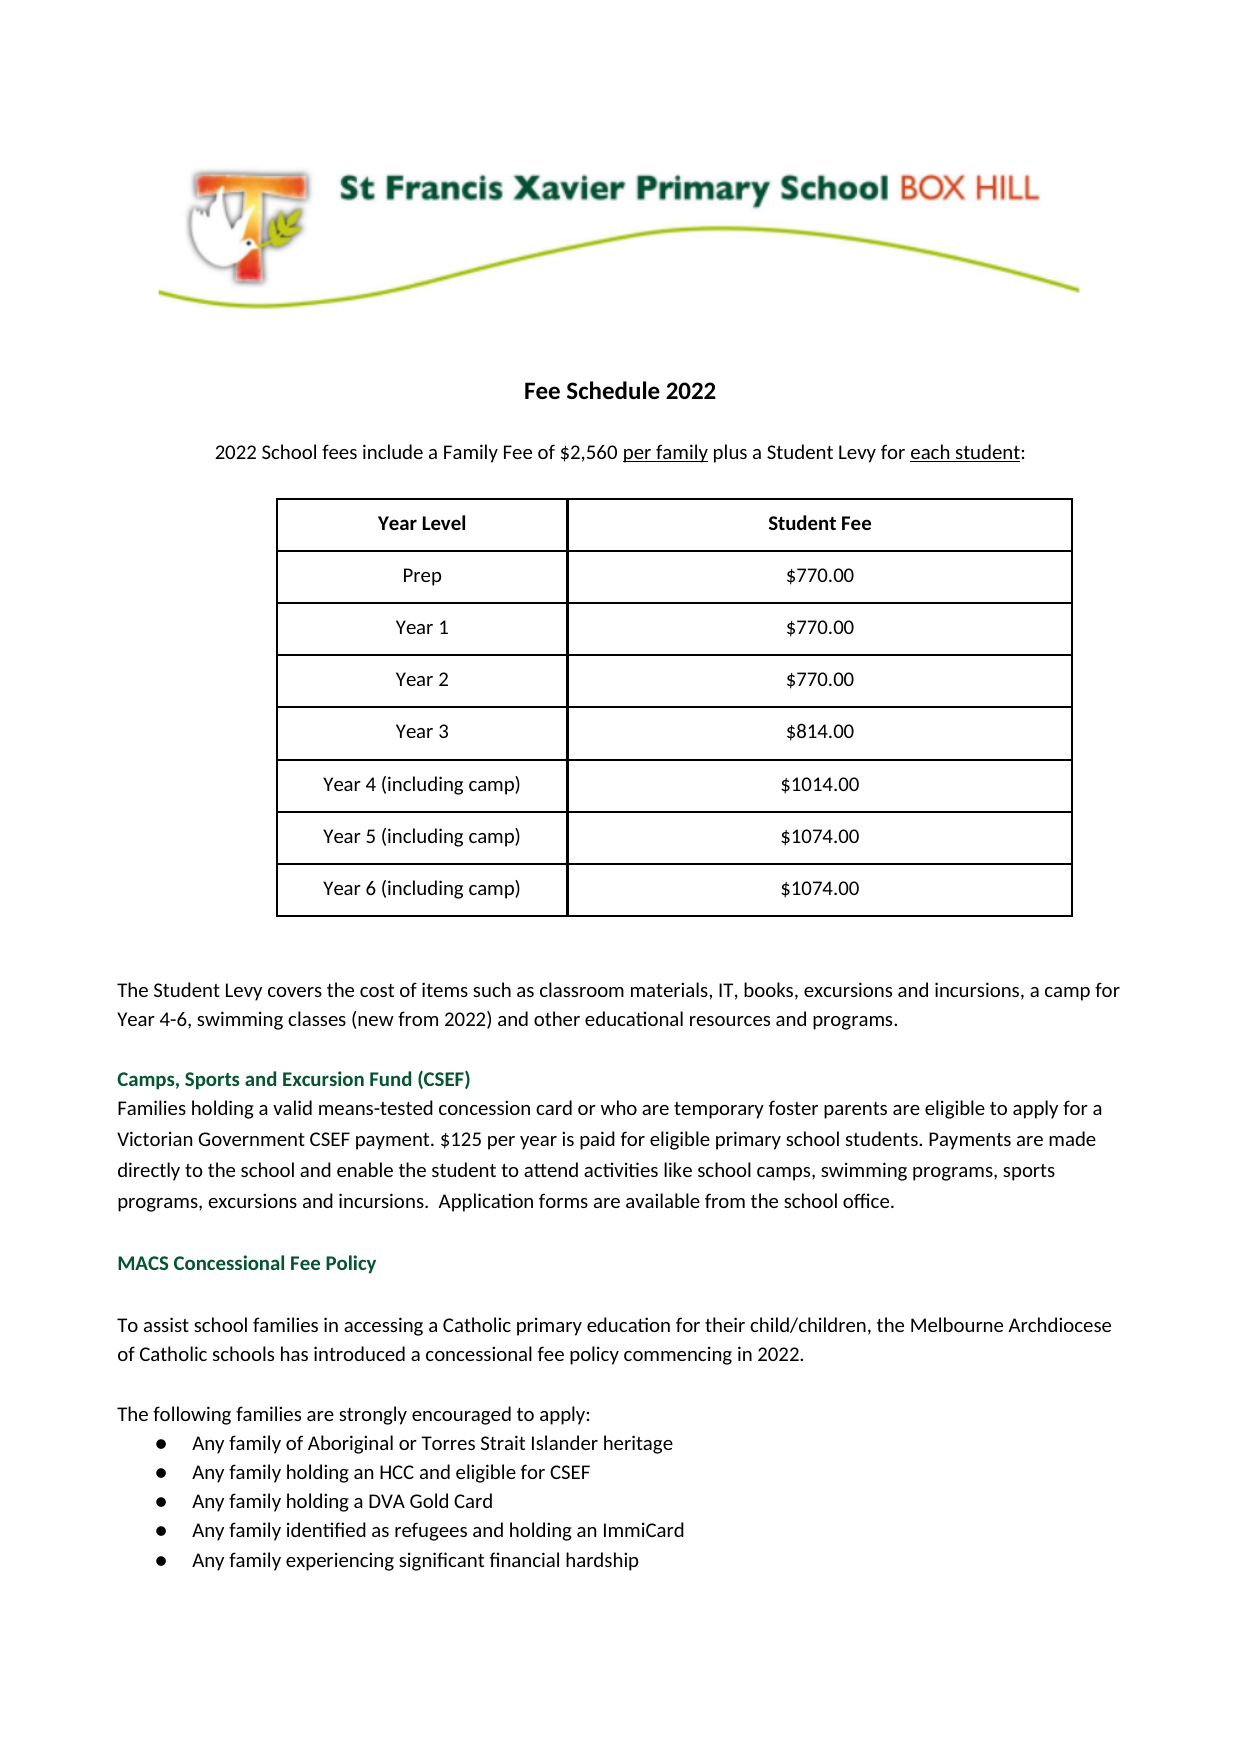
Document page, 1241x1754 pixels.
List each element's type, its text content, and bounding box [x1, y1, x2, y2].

text MACS Concessional Fee Policy [117, 1250, 1123, 1276]
text Camps, Sports and Excursion Fund (CSEF) [117, 1066, 1123, 1091]
table_header Year Level [278, 500, 566, 550]
list Any family holding a DVA Gold Card [154, 1488, 1123, 1514]
text 2022 School fees include a Family Fee of $2,560 per family plus a Student Levy for each student: [117, 439, 1123, 464]
picture [117, 117, 1124, 342]
table_cell Year 2 [278, 656, 566, 706]
table_cell $1074.00 [569, 865, 1071, 915]
table_cell Year 4 (including camp) [278, 761, 566, 811]
list Any family holding an HCC and eligible for CSEF [154, 1459, 1123, 1485]
text To assist school families in accessing a Catholic primary education for their child/children, the Melbourne Archdiocese of Catholic schools has introduced a concessional fee policy commencing in 2022. [117, 1312, 1123, 1367]
table_cell $814.00 [569, 708, 1071, 758]
table_cell $770.00 [569, 604, 1071, 654]
text Families holding a valid means-tested concession card or who are temporary foster parents are eligible to apply for a Victorian Government CSEF payment. $125 per year is paid for eligible primary school students. Payments are made directly to the school and enable the student to attend activities like school camps, swimming programs, sports programs, excursions and incursions. Application forms are available from the school office. [117, 1095, 1123, 1213]
table_cell $1074.00 [569, 813, 1071, 863]
table_cell Year 6 (including camp) [278, 865, 566, 915]
table_cell $770.00 [569, 656, 1071, 706]
table_cell Prep [278, 552, 566, 602]
table_cell Year 3 [278, 708, 566, 758]
table_cell Year 1 [278, 604, 566, 654]
list Any family identified as refugees and holding an ImmiCard [154, 1518, 1123, 1543]
list Any family experiencing significant financial hardship [154, 1547, 1123, 1572]
text Fee Schedule 2022 [117, 375, 1123, 406]
table_header Student Fee [569, 500, 1071, 550]
table_cell $770.00 [569, 552, 1071, 602]
text The Student Levy covers the cost of items such as classroom materials, IT, books, excursions and incursions, a camp for Year 4-6, swimming classes (new from 2022) and other educational resources and programs. [117, 977, 1123, 1032]
text The following families are strongly encouraged to apply: [117, 1401, 1123, 1426]
table_cell Year 5 (including camp) [278, 813, 566, 863]
table_cell $1014.00 [569, 761, 1071, 811]
list Any family of Aboriginal or Torres Strait Islander heritage [154, 1430, 1123, 1456]
